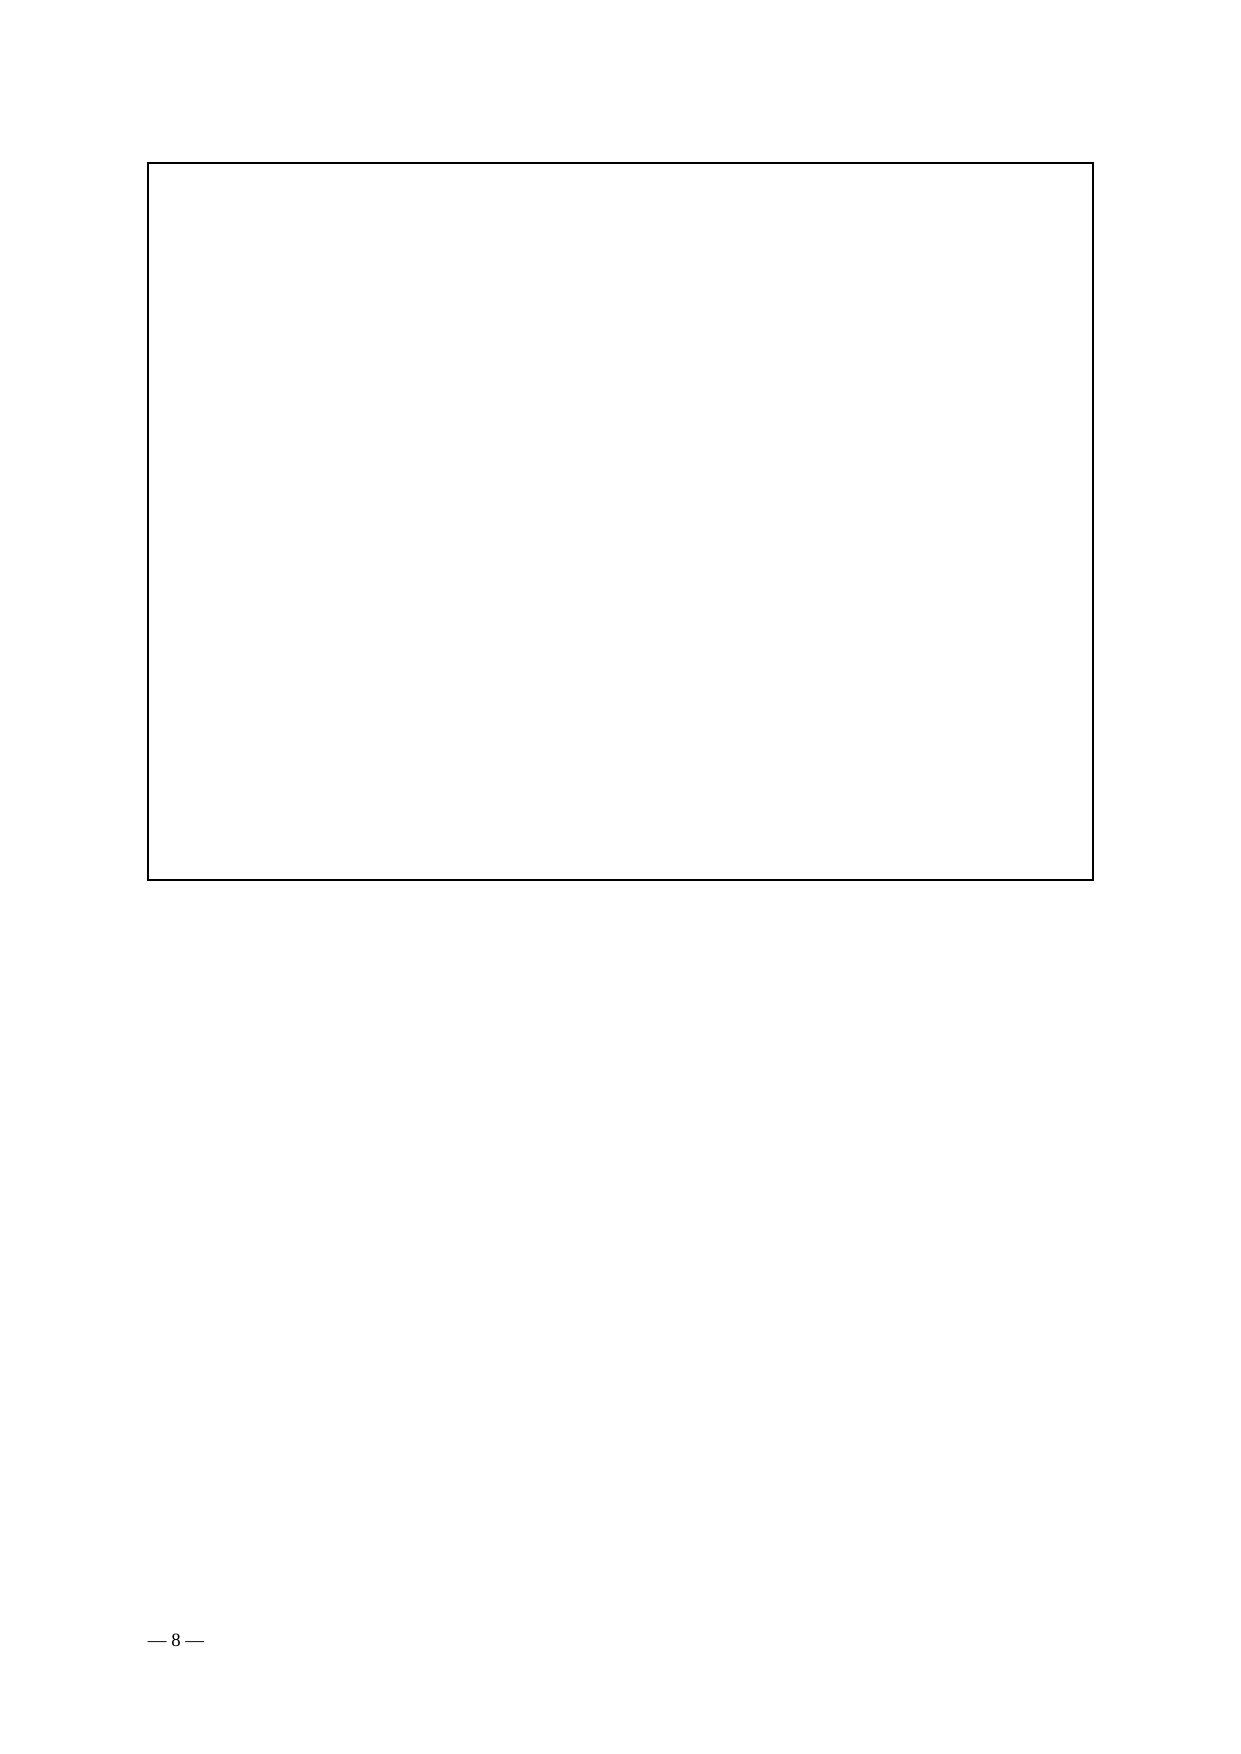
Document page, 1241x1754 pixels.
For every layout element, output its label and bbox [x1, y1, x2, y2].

table_header [149, 164, 1092, 879]
